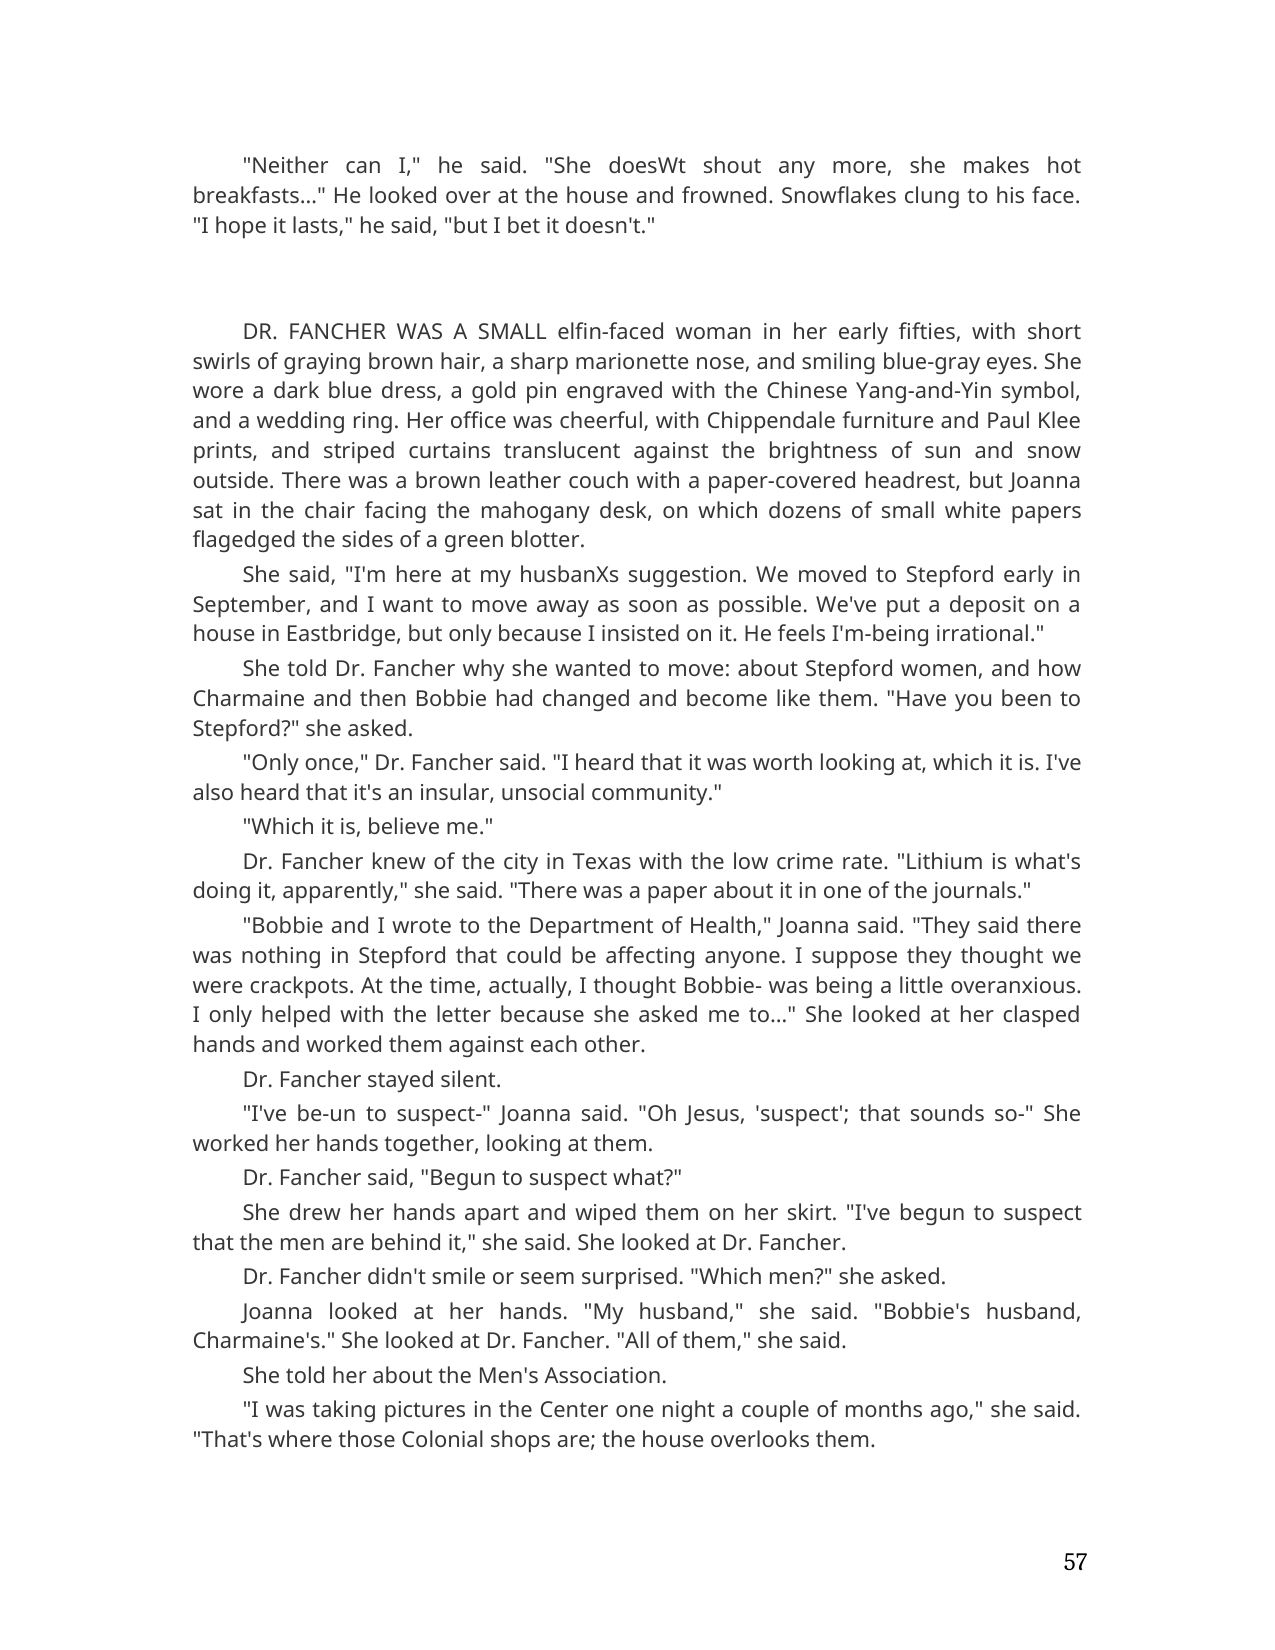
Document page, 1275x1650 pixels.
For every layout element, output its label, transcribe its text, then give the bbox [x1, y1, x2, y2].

text Dr. Fancher stayed silent. [192, 1064, 1083, 1093]
text She drew her hands apart and wiped them on her skirt. "I've begun to suspect that the men are behind it," she said. She looked at Dr. Fancher. [192, 1197, 1083, 1256]
text She told her about the Men's Association. [192, 1360, 1083, 1390]
text She said, "I'm here at my husbanXs suggestion. We moved to Stepford early in September, and I want to move away as soon as possible. We've put a deposit on a house in Eastbridge, but only because I insisted on it. He feels I'm-being irrational." [192, 559, 1083, 648]
text Joanna looked at her hands. "My husband," she said. "Bobbie's husband, Charmaine's." She looked at Dr. Fancher. "All of them," she said. [192, 1296, 1083, 1355]
text "I've be-un to suspect-" Joanna said. "Oh Jesus, 'suspect'; that sounds so-" She worked her hands together, looking at them. [192, 1098, 1083, 1158]
text "Bobbie and I wrote to the Department of Health," Joanna said. "They said there was nothing in Stepford that could be affecting anyone. I suppose they thought we were crackpots. At the time, actually, I thought Bobbie- was being a little overanxious. I only helped with the letter because she asked me to…" She looked at her clasped hands and worked them against each other. [192, 910, 1083, 1059]
text "Only once," Dr. Fancher said. "I heard that it was worth looking at, which it is. I've also heard that it's an insular, unsocial community." [192, 747, 1083, 807]
text Dr. Fancher knew of the city in Texas with the low crime rate. "Lithium is what's doing it, apparently," she said. "There was a paper about it in one of the journals." [192, 846, 1083, 905]
text "I was taking pictures in the Center one night a couple of months ago," she said. "That's where those Colonial shops are; the house overlooks them. [192, 1394, 1083, 1454]
text Dr. Fancher didn't smile or seem surprised. "Which men?" she asked. [192, 1261, 1083, 1291]
text "Neither can I," he said. "She doesWt shout any more, she makes hot breakfasts…" He looked over at the house and frowned. Snowflakes clung to his face. "I hope it lasts," he said, "but I bet it doesn't." [192, 150, 1083, 239]
text Dr. Fancher said, "Begun to suspect what?" [192, 1162, 1083, 1192]
text "Which it is, believe me." [192, 811, 1083, 841]
text DR. FANCHER WAS A SMALL elfin-faced woman in her early fifties, with short swirls of graying brown hair, a sharp marionette nose, and smiling blue-gray eyes. She wore a dark blue dress, a gold pin engraved with the Chinese Yang-and-Yin symbol, and a wedding ring. Her office was cheerful, with Chippendale furniture and Paul Klee prints, and striped curtains translucent against the brightness of sun and snow outside. There was a brown leather couch with a paper-covered headrest, but Joanna sat in the chair facing the mahogany desk, on which dozens of small white papers flagedged the sides of a green blotter. [192, 316, 1083, 554]
text She told Dr. Fancher why she wanted to move: about Stepford women, and how Charmaine and then Bobbie had changed and become like them. "Have you been to Stepford?" she asked. [192, 653, 1083, 742]
